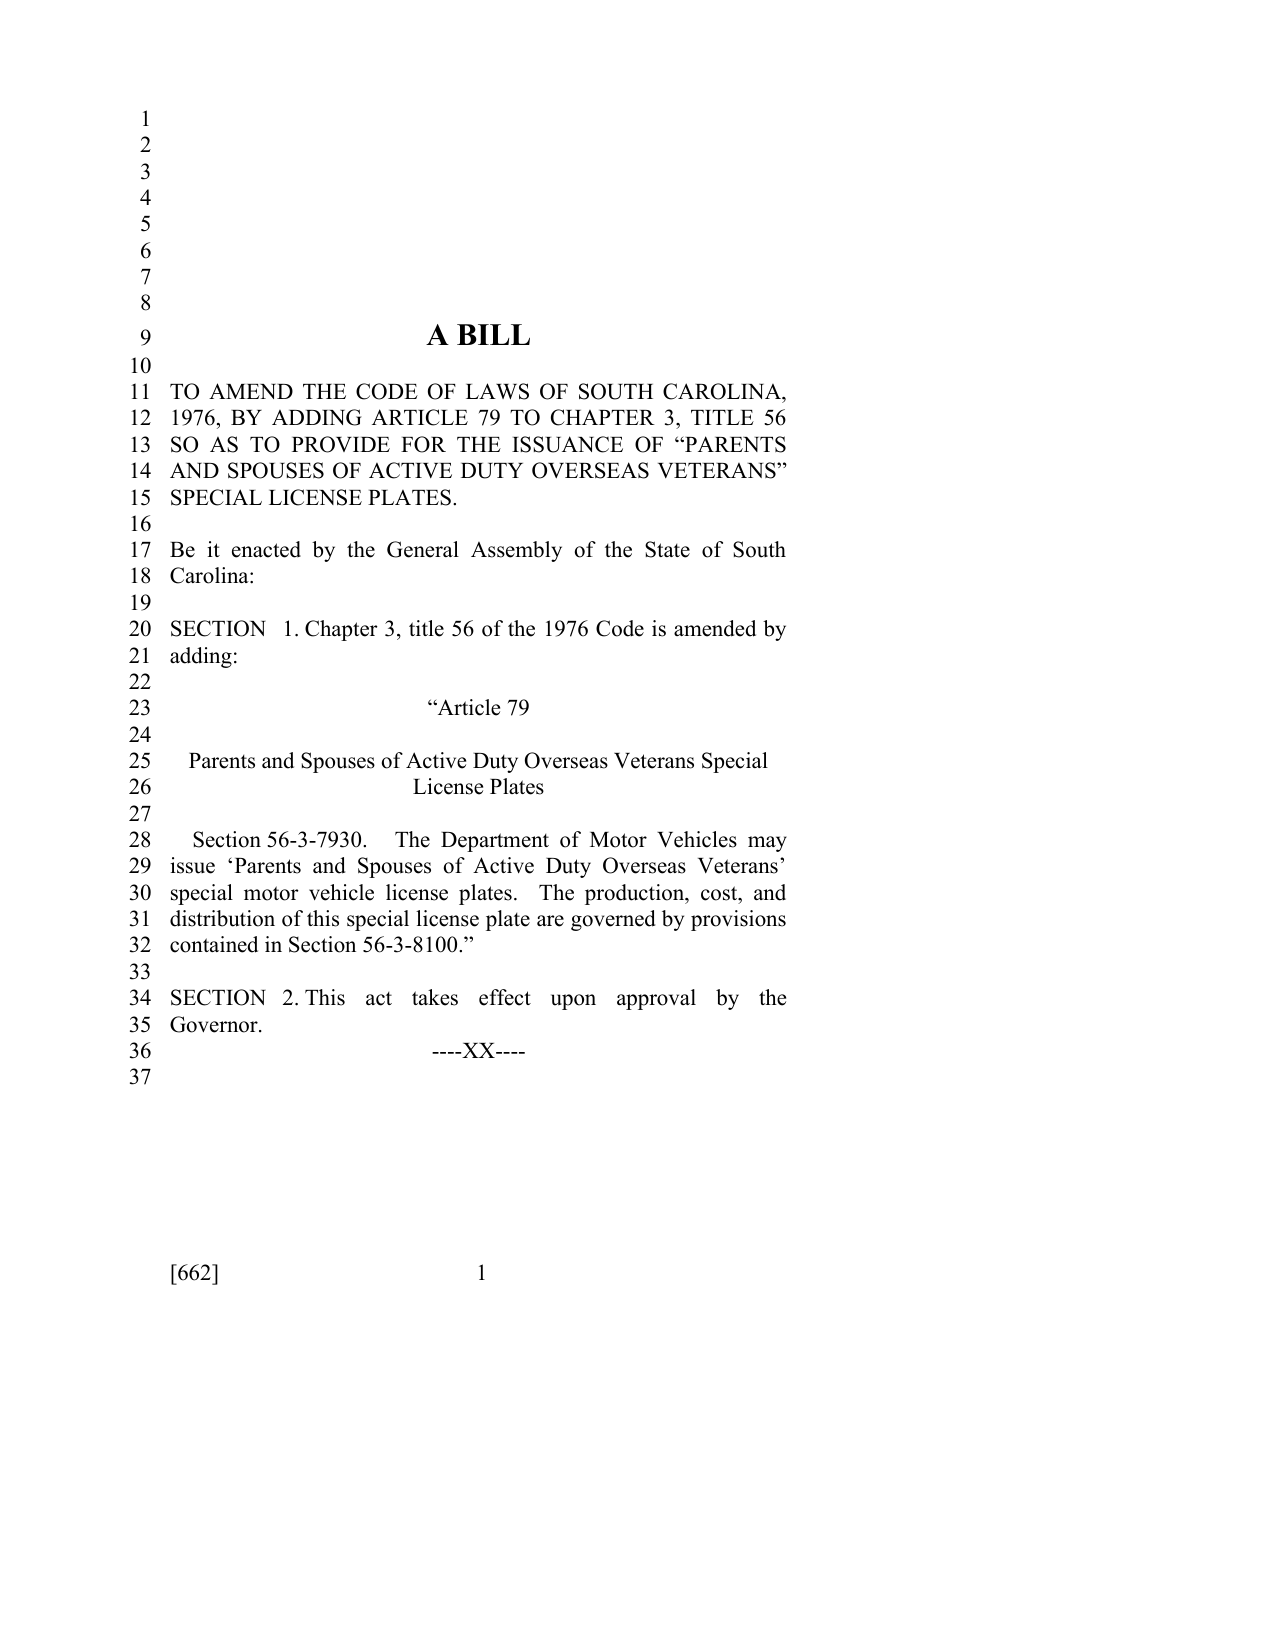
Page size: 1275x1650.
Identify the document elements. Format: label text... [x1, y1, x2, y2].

text ----XX---- [169, 1037, 787, 1063]
text SECTION 1. Chapter 3, title 56 of the 1976 Code is amended by adding: [169, 615, 787, 668]
text A BILL [169, 316, 787, 352]
text “Article 79 [169, 694, 787, 721]
text TO AMEND THE CODE OF LAWS OF SOUTH CAROLINA, 1976, BY ADDING ARTICLE 79 TO CHAPTER 3, TITLE 56 SO AS TO PROVIDE FOR THE ISSUANCE OF “PARENTS AND SPOUSES OF ACTIVE DUTY OVERSEAS VETERANS” SPECIAL LICENSE PLATES. [169, 378, 787, 510]
text Parents and Spouses of Active Duty Overseas Veterans Special License Plates [169, 747, 787, 800]
text Be it enacted by the General Assembly of the State of South Carolina: [169, 536, 787, 589]
text SECTION 2. This act takes effect upon approval by the Governor. [169, 984, 787, 1037]
text Section 56-3-7930. The Department of Motor Vehicles may issue ‘Parents and Spouses of Active Duty Overseas Veterans’ special motor vehicle license plates. The production, cost, and distribution of this special license plate are governed by provisions contained in Section 56-3-8100.” [169, 826, 787, 958]
